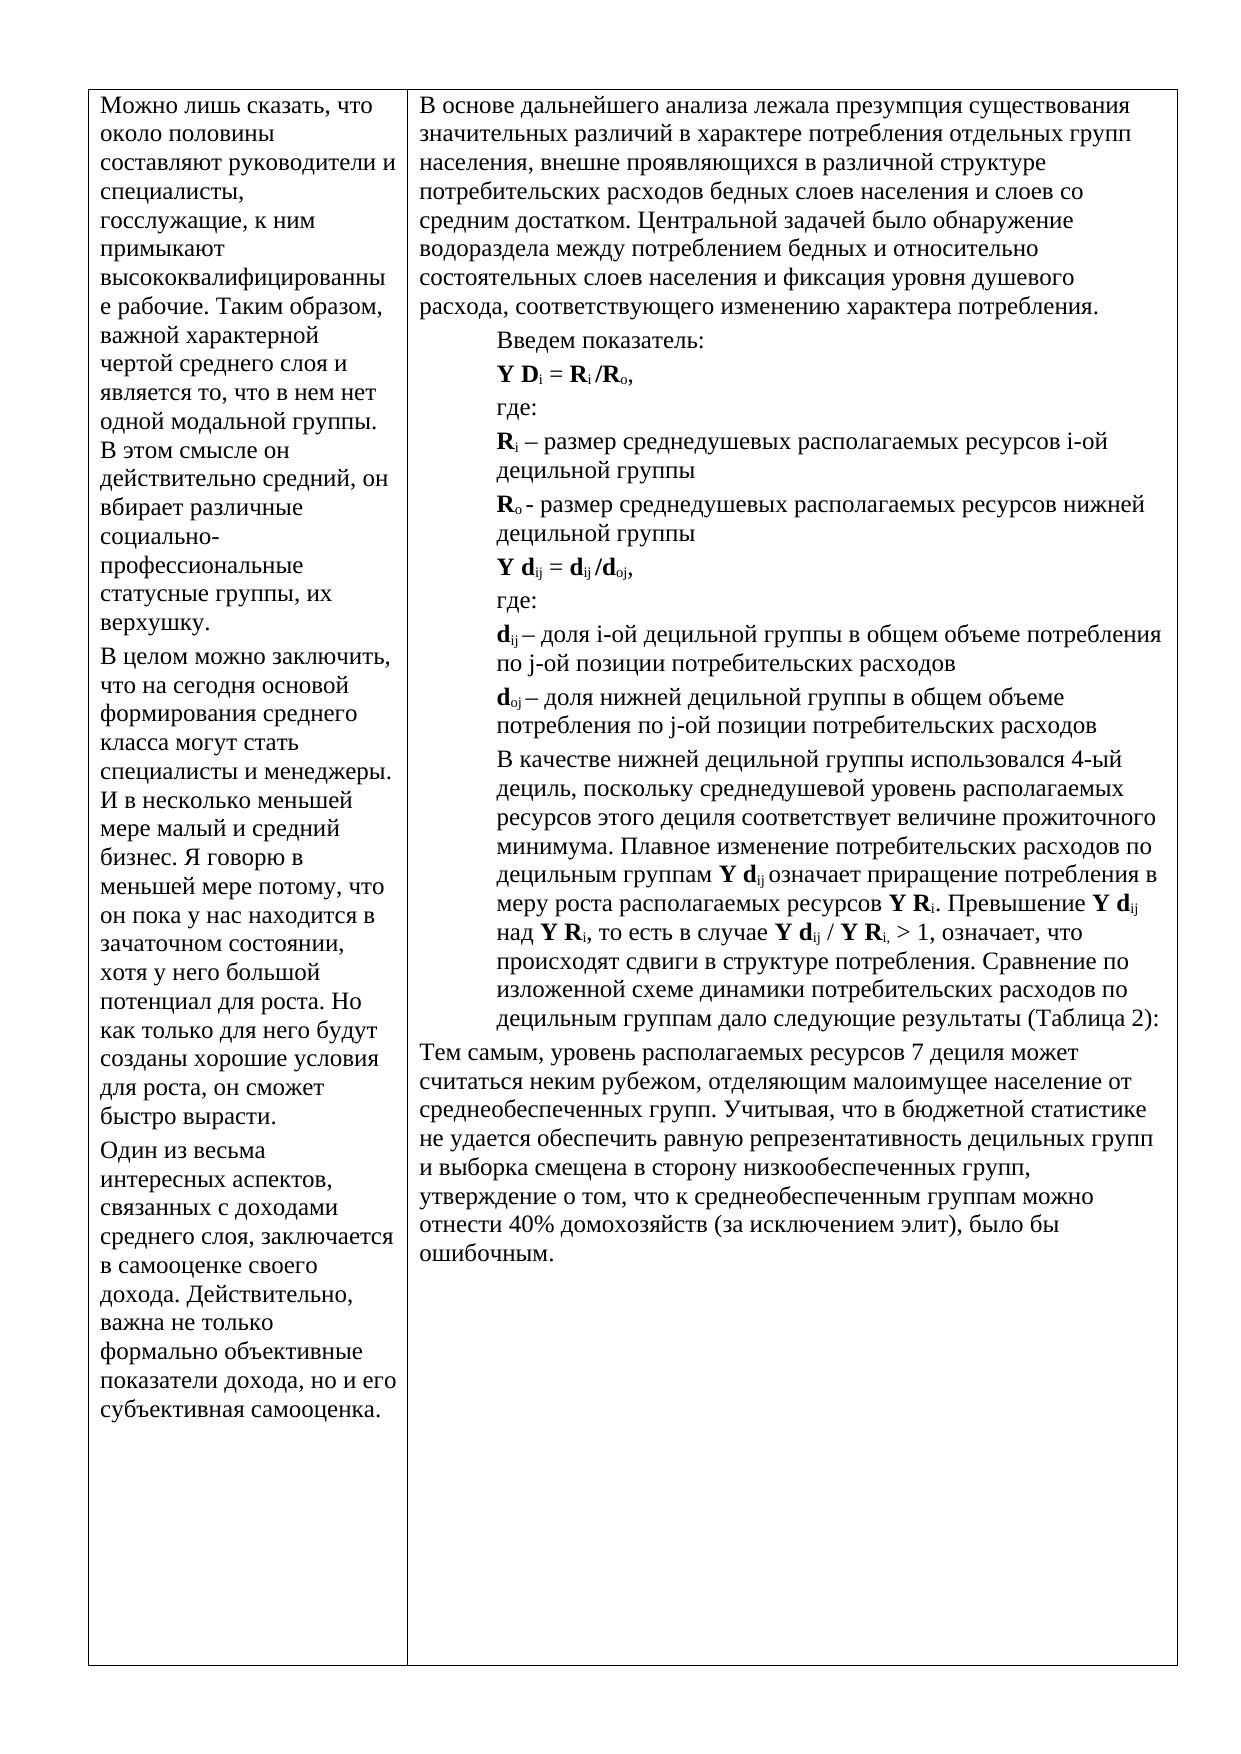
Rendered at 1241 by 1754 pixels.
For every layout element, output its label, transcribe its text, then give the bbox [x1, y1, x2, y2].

table_cell Можно лишь сказать, что около половины составляют руководители и специалисты, госслужащие, к ним примыкают высококвалифицированные рабочие. Таким образом, важной характерной чертой среднего слоя и является то, что в нем нет одной модальной группы. В этом смысле он действительно средний, он вбирает различные социально-профессиональные статусные группы, их верхушку. В целом можно заключить, что на сегодня основой формирования среднего класса могут стать специалисты и менеджеры. И в несколько меньшей мере малый и средний бизнес. Я говорю в меньшей мере потому, что он пока у нас находится в зачаточном состоянии, хотя у него большой потенциал для роста. Но как только для него будут созданы хорошие условия для роста, он сможет быстро вырасти. Один из весьма интересных аспектов, связанных с доходами среднего слоя, заключается в самооценке своего дохода. Действительно, важна не только формально объективные показатели дохода, но и его субъективная самооценка. [89, 90, 407, 1665]
table_cell В основе дальнейшего анализа лежала презумпция существования значительных различий в характере потребления отдельных групп населения, внешне проявляющихся в различной структуре потребительских расходов бедных слоев населения и слоев со средним достатком. Центральной задачей было обнаружение водораздела между потреблением бедных и относительно состоятельных слоев населения и фиксация уровня душевого расхода, соответствующего изменению характера потребления. Введем показатель: Y Di = Ri /Ro, где: Ri – размер среднедушевых располагаемых ресурсов i-ой децильной группы Ro - размер среднедушевых располагаемых ресурсов нижней децильной группы Y dij = dij /doj, где: dij – доля i-ой децильной группы в общем объеме потребления по j-ой позиции потребительских расходов dоj – доля нижней децильной группы в общем объеме потребления по j-ой позиции потребительских расходов В качестве нижней децильной группы использовался 4-ый дециль, поскольку среднедушевой уровень располагаемых ресурсов этого дециля соответствует величине прожиточного минимума. Плавное изменение потребительских расходов по децильным группам Y dij означает приращение потребления в меру роста располагаемых ресурсов Y Ri. Превышение Y dij над Y Ri, то есть в случае Y dij / Y Ri, > 1, означает, что происходят сдвиги в структуре потребления. Сравнение по изложенной схеме динамики потребительских расходов по децильным группам дало следующие результаты (Таблица 2): Тем самым, уровень располагаемых ресурсов 7 дециля может считаться неким рубежом, отделяющим малоимущее население от среднеобеспеченных групп. Учитывая, что в бюджетной статистике не удается обеспечить равную репрезентативность децильных групп и выборка смещена в сторону низкообеспеченных групп, утверждение о том, что к среднеобеспеченным группам можно отнести 40% домохозяйств (за исключением элит), было бы ошибочным. [408, 90, 1177, 1665]
